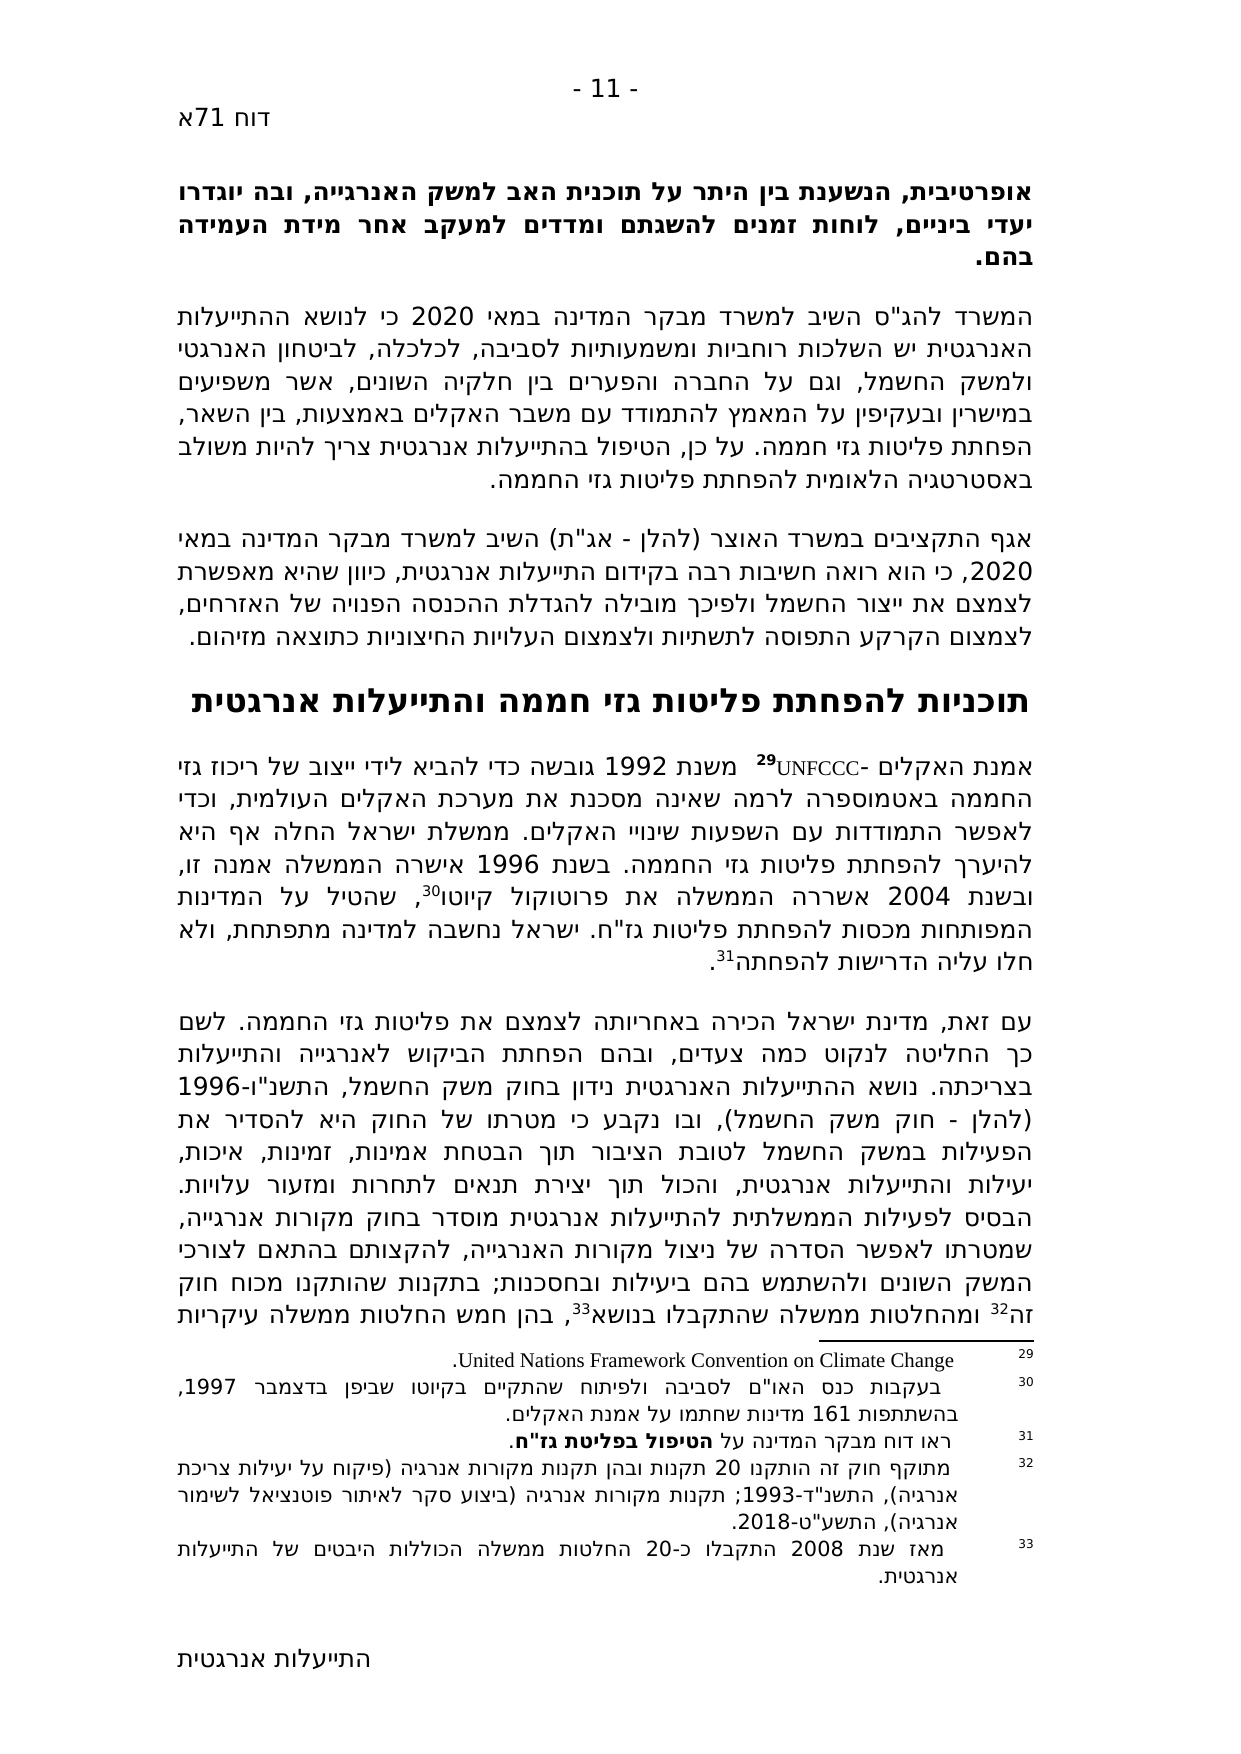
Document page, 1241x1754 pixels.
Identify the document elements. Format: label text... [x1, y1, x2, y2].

subtitle תוכניות להפחתת פליטות גזי חממה והתייעלות אנרגטית [177, 682, 1033, 721]
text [177, 177, 1033, 272]
text אגף התקציבים במשרד האוצר (להלן - אג"ת) השיב למשרד מבקר המדינה במאי 2020, כי הוא רואה חשיבות רבה בקידום התייעלות אנרגטית, כיוון שהיא מאפשרת לצמצם את ייצור החשמל ולפיכך מובילה להגדלת ההכנסה הפנויה של האזרחים, לצמצום הקרקע התפוסה לתשתיות ולצמצום העלויות החיצוניות כתוצאה מזיהום. [177, 524, 1033, 651]
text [177, 1007, 1033, 1330]
text אמנת האקלים -UNFCCC משנת 1992 גובשה כדי להביא לידי ייצוב של ריכוז גזי החממה באטמוספרה לרמה שאינה מסכנת את מערכת האקלים העולמית, וכדי לאפשר התמודדות עם השפעות שינויי האקלים. ממשלת ישראל החלה אף היא להיערך להפחתת פליטות גזי החממה. בשנת 1996 אישרה הממשלה אמנה זו, ובשנת 2004 אשררה הממשלה את פרוטוקול קיוטו, שהטיל על המדינות המפותחות מכסות להפחתת פליטות גז"ח. ישראל נחשבה למדינה מתפתחת, ולא חלו עליה הדרישות להפחתה. [177, 752, 1033, 977]
text המשרד להג"ס השיב למשרד מבקר המדינה במאי 2020 כי לנושא ההתייעלות האנרגטית יש השלכות רוחביות ומשמעותיות לסביבה, לכלכלה, לביטחון האנרגטי ולמשק החשמל, וגם על החברה והפערים בין חלקיה השונים, אשר משפיעים במישרין ובעקיפין על המאמץ להתמודד עם משבר האקלים באמצעות, בין השאר, הפחתת פליטות גזי חממה. על כן, הטיפול בהתייעלות אנרגטית צריך להיות משולב באסטרטגיה הלאומית להפחתת פליטות גזי החממה. [177, 302, 1033, 494]
